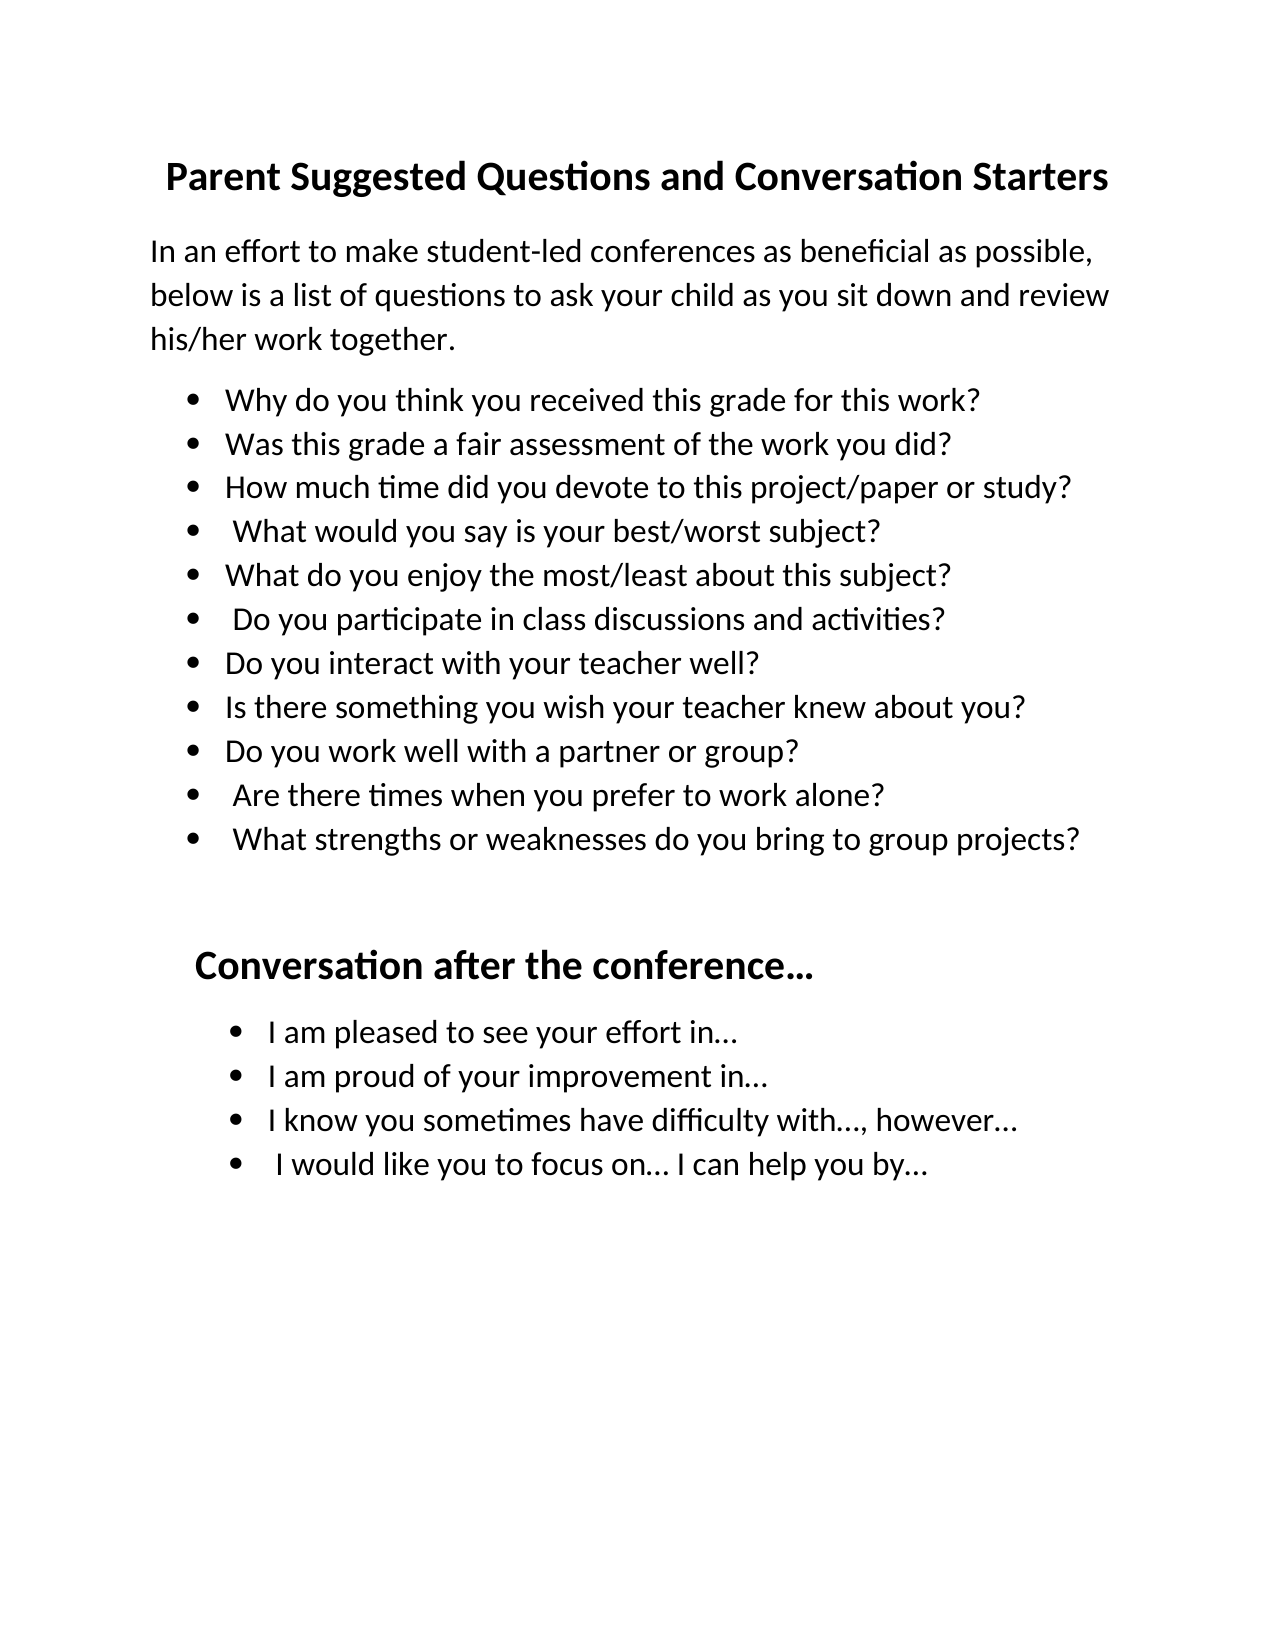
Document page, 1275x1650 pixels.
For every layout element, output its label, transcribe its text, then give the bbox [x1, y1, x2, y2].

list What would you say is your best/worst subject? [187, 510, 1125, 551]
list How much time did you devote to this project/paper or study? [187, 466, 1125, 507]
text Conversation after the conference… [187, 939, 1125, 990]
list Are there times when you prefer to work alone? [187, 774, 1125, 815]
list Do you interact with your teacher well? [187, 642, 1125, 683]
list I am pleased to see your effort in… [230, 1011, 1125, 1052]
list What strengths or weaknesses do you bring to group projects? [187, 818, 1125, 859]
list What do you enjoy the most/least about this subject? [187, 554, 1125, 595]
list Why do you think you received this grade for this work? [187, 378, 1125, 419]
text Parent Suggested Questions and Conversation Starters [150, 150, 1125, 201]
text In an effort to make student-led conferences as beneficial as possible, below is a list of questions to ask your child as you sit down and review his/her work together. [150, 230, 1125, 359]
list I am proud of your improvement in… [230, 1055, 1125, 1096]
list Was this grade a fair assessment of the work you did? [187, 422, 1125, 463]
list Is there something you wish your teacher knew about you? [187, 686, 1125, 727]
list I would like you to focus on… I can help you by… [230, 1143, 1125, 1183]
list Do you participate in class discussions and activities? [187, 598, 1125, 639]
list Do you work well with a partner or group? [187, 730, 1125, 771]
list I know you sometimes have difficulty with…, however… [230, 1099, 1125, 1139]
